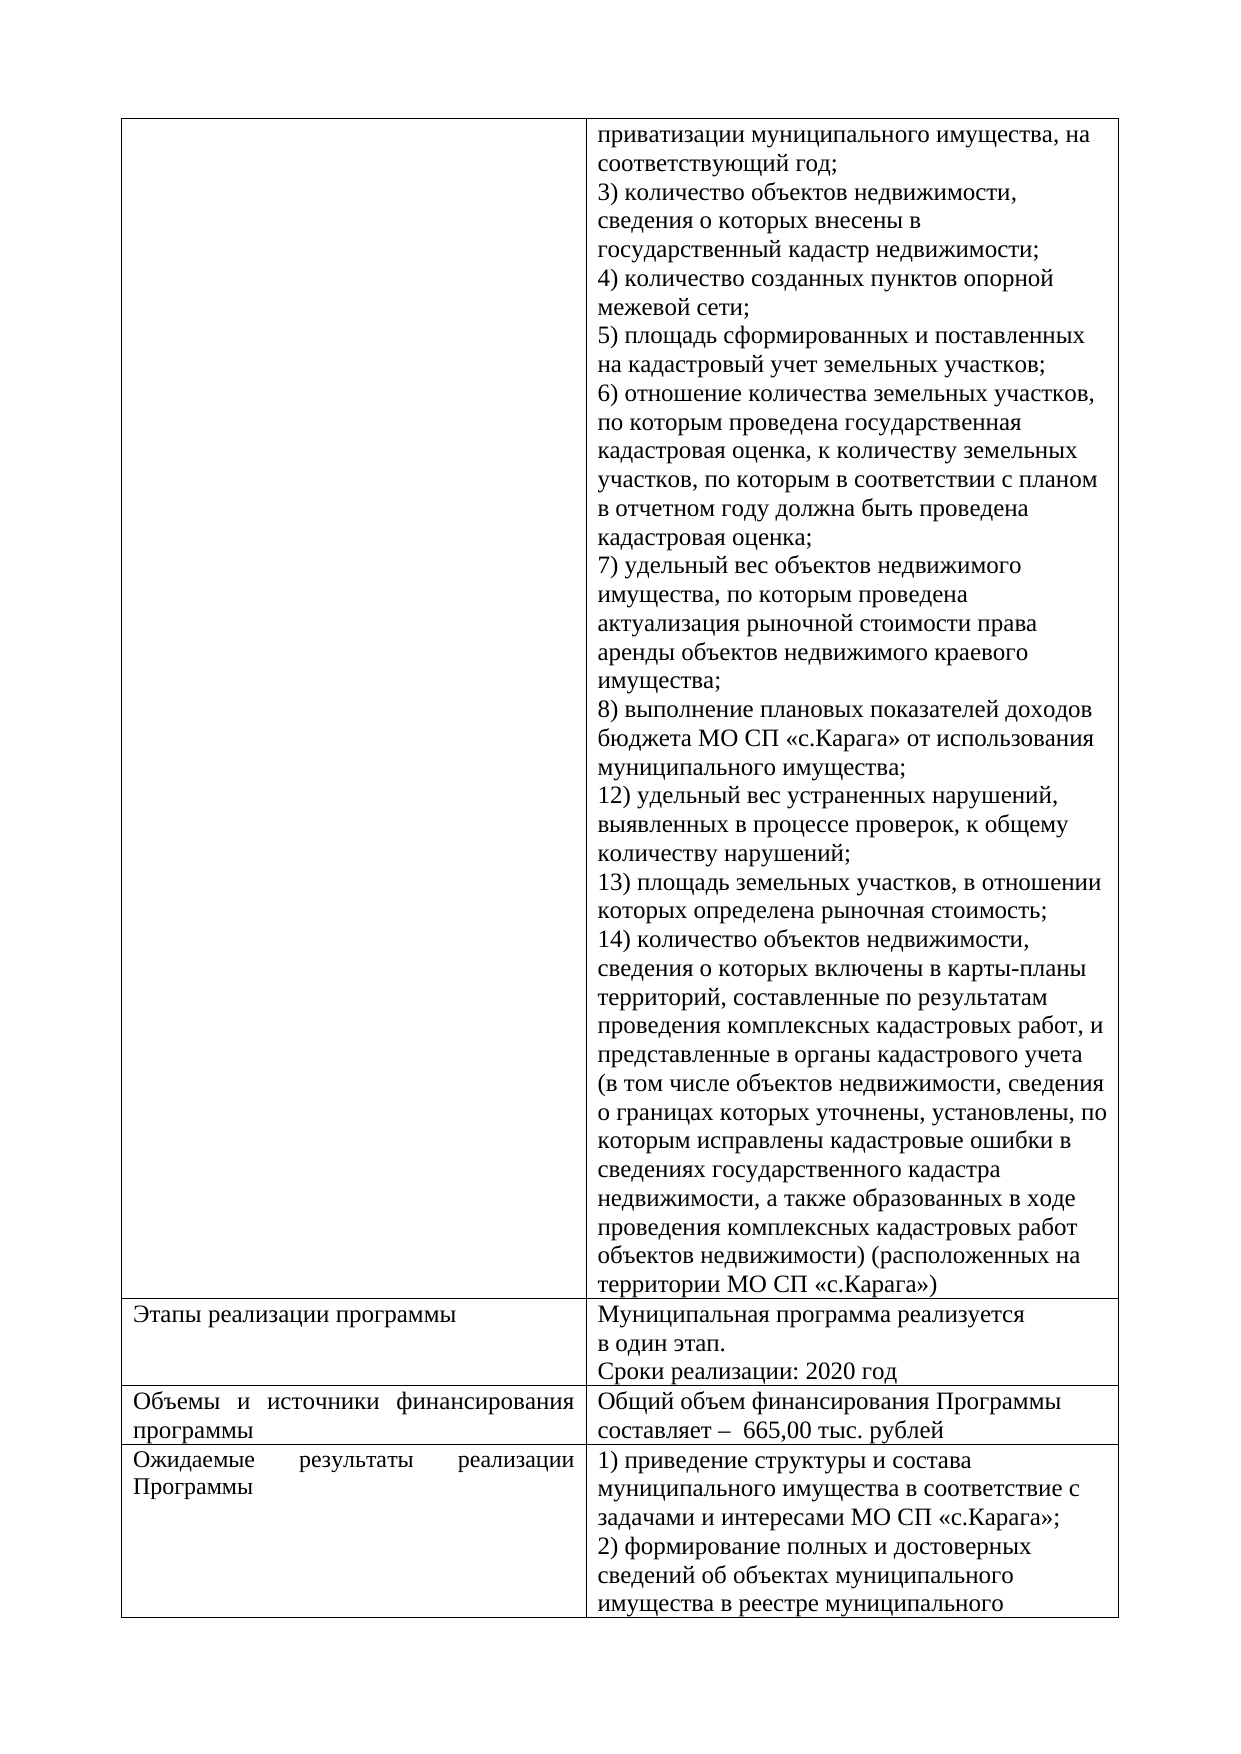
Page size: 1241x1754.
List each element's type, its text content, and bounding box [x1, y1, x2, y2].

table_cell Муниципальная программа реализуется в один этап. Сроки реализации: 2020 год [587, 1299, 1118, 1385]
table_cell Объемы и источники финансирования программы [122, 1386, 586, 1444]
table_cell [587, 119, 1118, 1298]
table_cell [587, 1445, 1118, 1617]
table_cell Общий объем финансирования Программы составляет – 665,00 тыс. рублей [587, 1386, 1118, 1444]
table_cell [122, 1445, 586, 1617]
table_cell Этапы реализации программы [122, 1299, 586, 1385]
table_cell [122, 119, 586, 1298]
